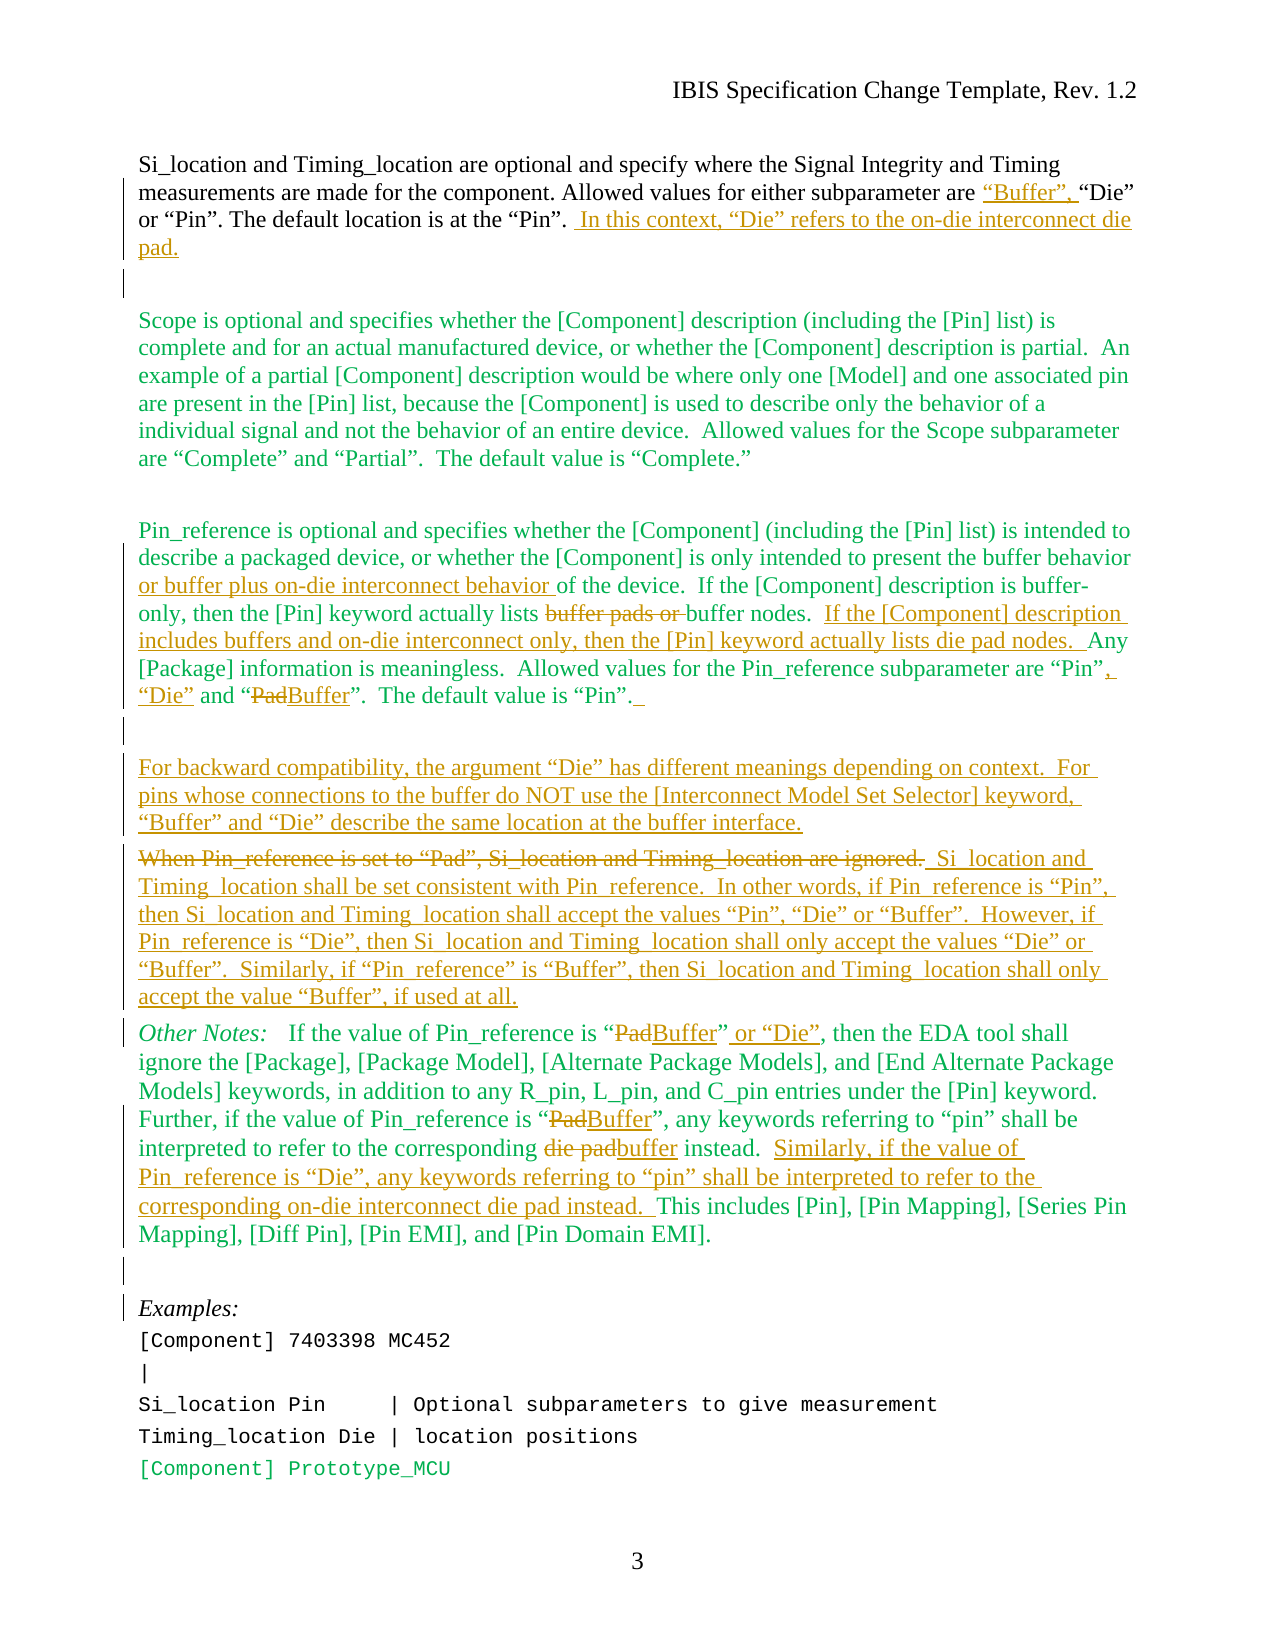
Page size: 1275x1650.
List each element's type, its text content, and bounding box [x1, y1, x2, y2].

text Scope is optional and specifies whether the [Component] description (including the [Pin] list) is complete and for an actual manufactured device, or whether the [Component] description is partial. An example of a partial [Component] description would be where only one [Model] and one associated pin are present in the [Pin] list, because the [Component] is used to describe only the behavior of a individual signal and not the behavior of an entire device. Allowed values for the Scope subparameter are “Complete” and “Partial”. The default value is “Complete.” [138, 306, 1137, 471]
text Examples: [138, 1294, 1137, 1321]
text Pin_reference is optional and specifies whether the [Component] (including the [Pin] list) is intended to describe a packaged device, or whether the [Component] is only intended to present the buffer behavior of the device. If the [Component] description is buffer-only, then the [Pin] keyword actually lists buffer nodes. Any [Package] information is meaningless. Allowed values for the Pin_reference subparameter are “Pin” and “”. The default value is “Pin”. [138, 516, 1137, 709]
text Si_location Pin | Optional subparameters to give measurement [138, 1394, 1137, 1417]
text | [138, 1362, 1137, 1385]
text [Component] 7403398 MC452 [138, 1330, 1137, 1353]
text Si_location and Timing_location are optional and specify where the Signal Integrity and Timing measurements are made for the component. Allowed values for either subparameter are “Die” or “Pin”. The default location is at the “Pin”. [138, 150, 1137, 260]
text Other Notes: If the value of Pin_reference is “”, then the EDA tool shall ignore the [Package], [Package Model], [Alternate Package Models], and [End Alternate Package Models] keywords, in addition to any R_pin, L_pin, and C_pin entries under the [Pin] keyword. Further, if the value of Pin_reference is “”, any keywords referring to “pin” shall be interpreted to refer to the corresponding instead. This includes [Pin], [Pin Mapping], [Series Pin Mapping], [Diff Pin], [Pin EMI], and [Pin Domain EMI]. [138, 1018, 1137, 1248]
text [Component] Prototype_MCU [138, 1458, 1137, 1481]
text Timing_location Die | location positions [138, 1426, 1137, 1449]
